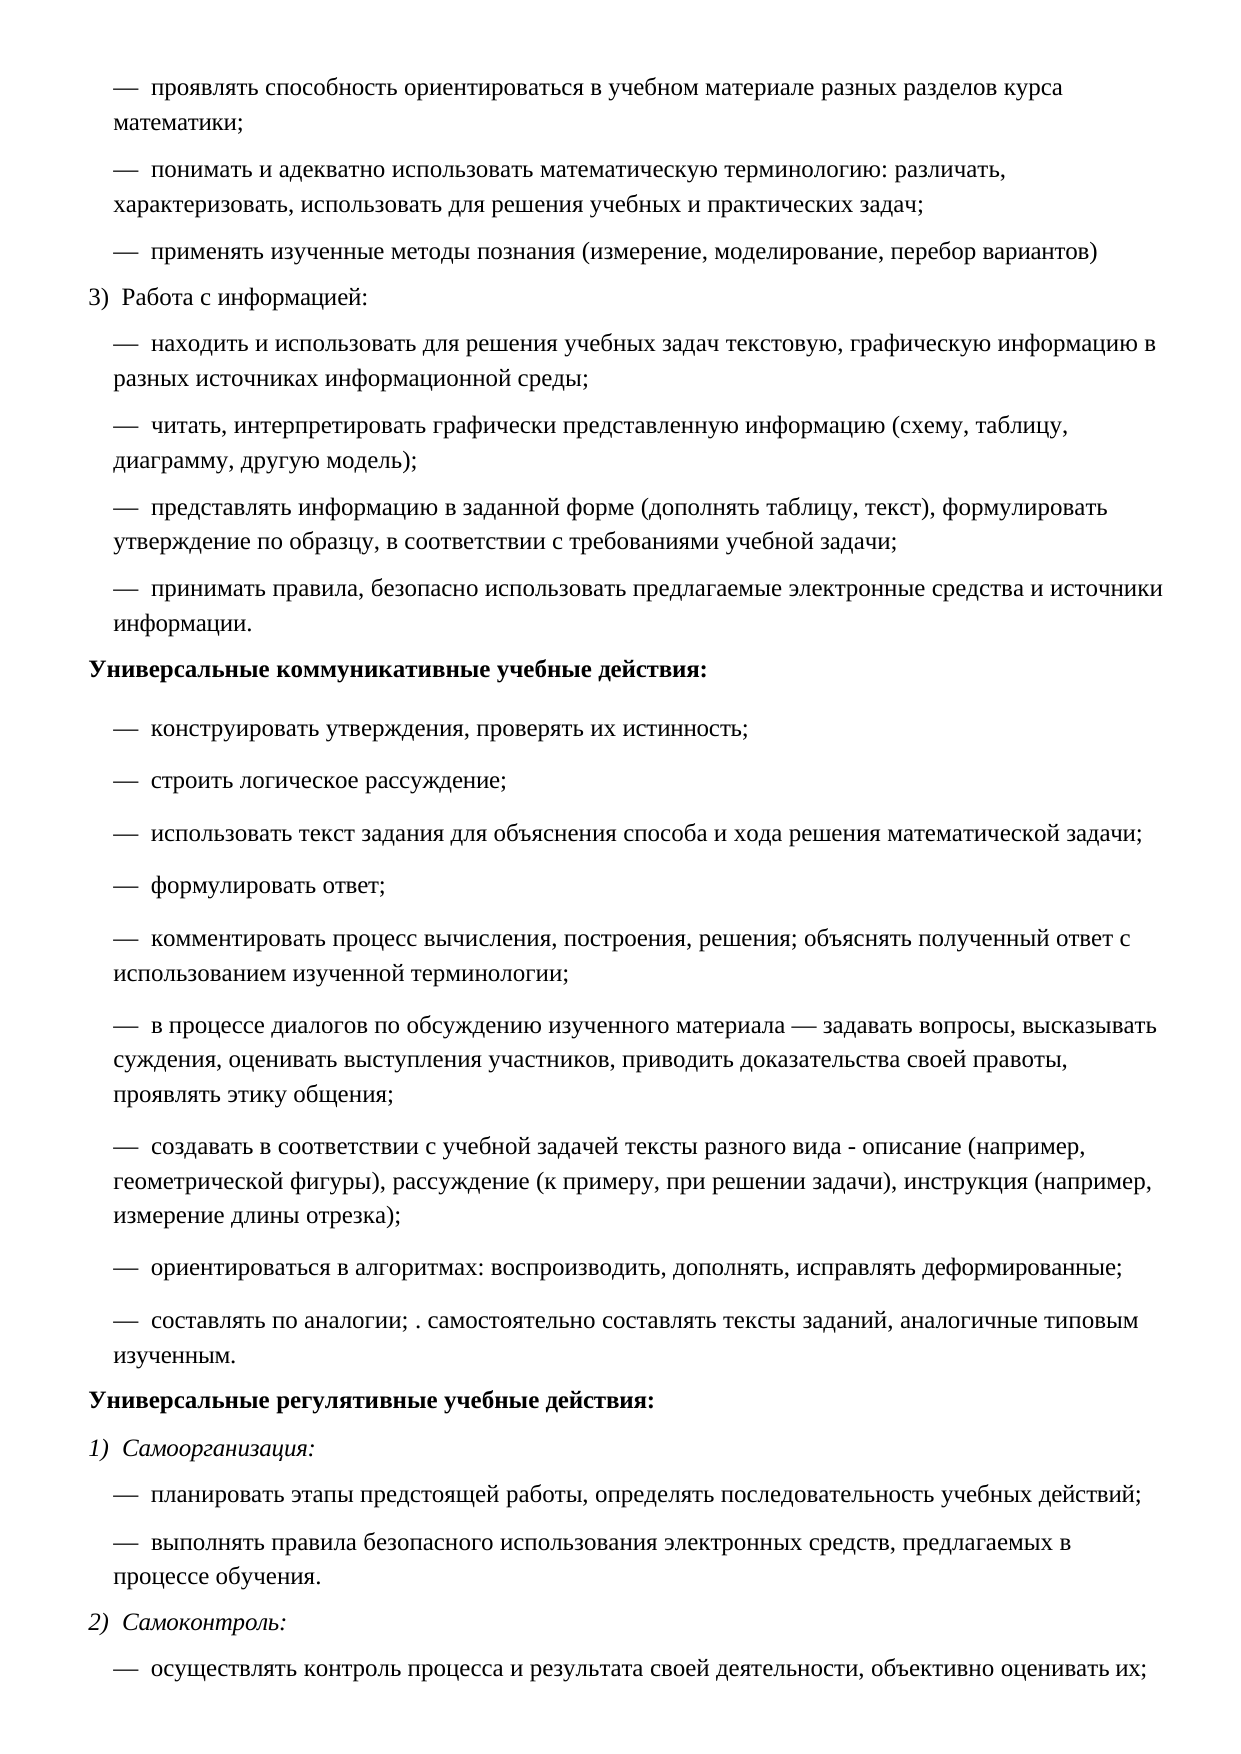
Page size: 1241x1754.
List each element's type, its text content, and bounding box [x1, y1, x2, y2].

text Универсальные коммуникативные учебные действия: [88, 654, 1184, 683]
list планировать этапы предстоящей работы, определять последовательность учебных действий; [113, 1479, 1184, 1508]
list Работа с информацией: [88, 282, 1184, 311]
list читать, интерпретировать графически представленную информацию (схему, таблицу, диаграмму, другую модель); [113, 410, 1069, 473]
list проявлять способность ориентироваться в учебном материале разных разделов курса математики; [113, 72, 1063, 136]
list строить логическое рассуждение; [113, 765, 1184, 794]
list применять изученные методы познания (измерение, моделирование, перебор вариантов) [113, 236, 1184, 264]
list в процессе диалогов по обсуждению изученного материала — задавать вопросы, высказывать суждения, оценивать выступления участников, приводить доказательства своей правоты, проявлять этику общения; [113, 1010, 1158, 1108]
list ориентироваться в алгоритмах: воспроизводить, дополнять, исправлять деформированные; [113, 1252, 1184, 1281]
text Универсальные регулятивные учебные действия: [88, 1386, 1184, 1414]
list создавать в соответствии с учебной задачей тексты разного вида - описание (например, геометрической фигуры), рассуждение (к примеру, при решении задачи), инструкция (например, измерение длины отрезка); [113, 1131, 1153, 1229]
list формулировать ответ; [113, 870, 1184, 899]
list представлять информацию в заданной форме (дополнять таблицу, текст), формулировать утверждение по образцу, в соответствии с требованиями учебной задачи; [113, 492, 1108, 555]
list конструировать утверждения, проверять их истинность; [113, 713, 1184, 742]
list Самоконтроль: [88, 1607, 1184, 1636]
list комментировать процесс вычисления, построения, решения; объяснять полученный ответ с использованием изученной терминологии; [113, 923, 1131, 986]
list находить и использовать для решения учебных задач текстовую, графическую информацию в разных источниках информационной среды; [113, 328, 1156, 392]
list использовать текст задания для объяснения способа и хода решения математической задачи; [113, 818, 1184, 847]
list понимать и адекватно использовать математическую терминологию: различать, характеризовать, использовать для решения учебных и практических задач; [113, 154, 1006, 217]
list принимать правила, безопасно использовать предлагаемые электронные средства и источники информации. [113, 573, 1163, 637]
list осуществлять контроль процесса и результата своей деятельности, объективно оценивать их; [113, 1653, 1184, 1682]
list составлять по аналогии; . самостоятельно составлять тексты заданий, аналогичные типовым изученным. [113, 1305, 1139, 1368]
list выполнять правила безопасного использования электронных средств, предлагаемых в процессе обучения. [113, 1527, 1072, 1590]
list Самоорганизация: [88, 1433, 1184, 1462]
